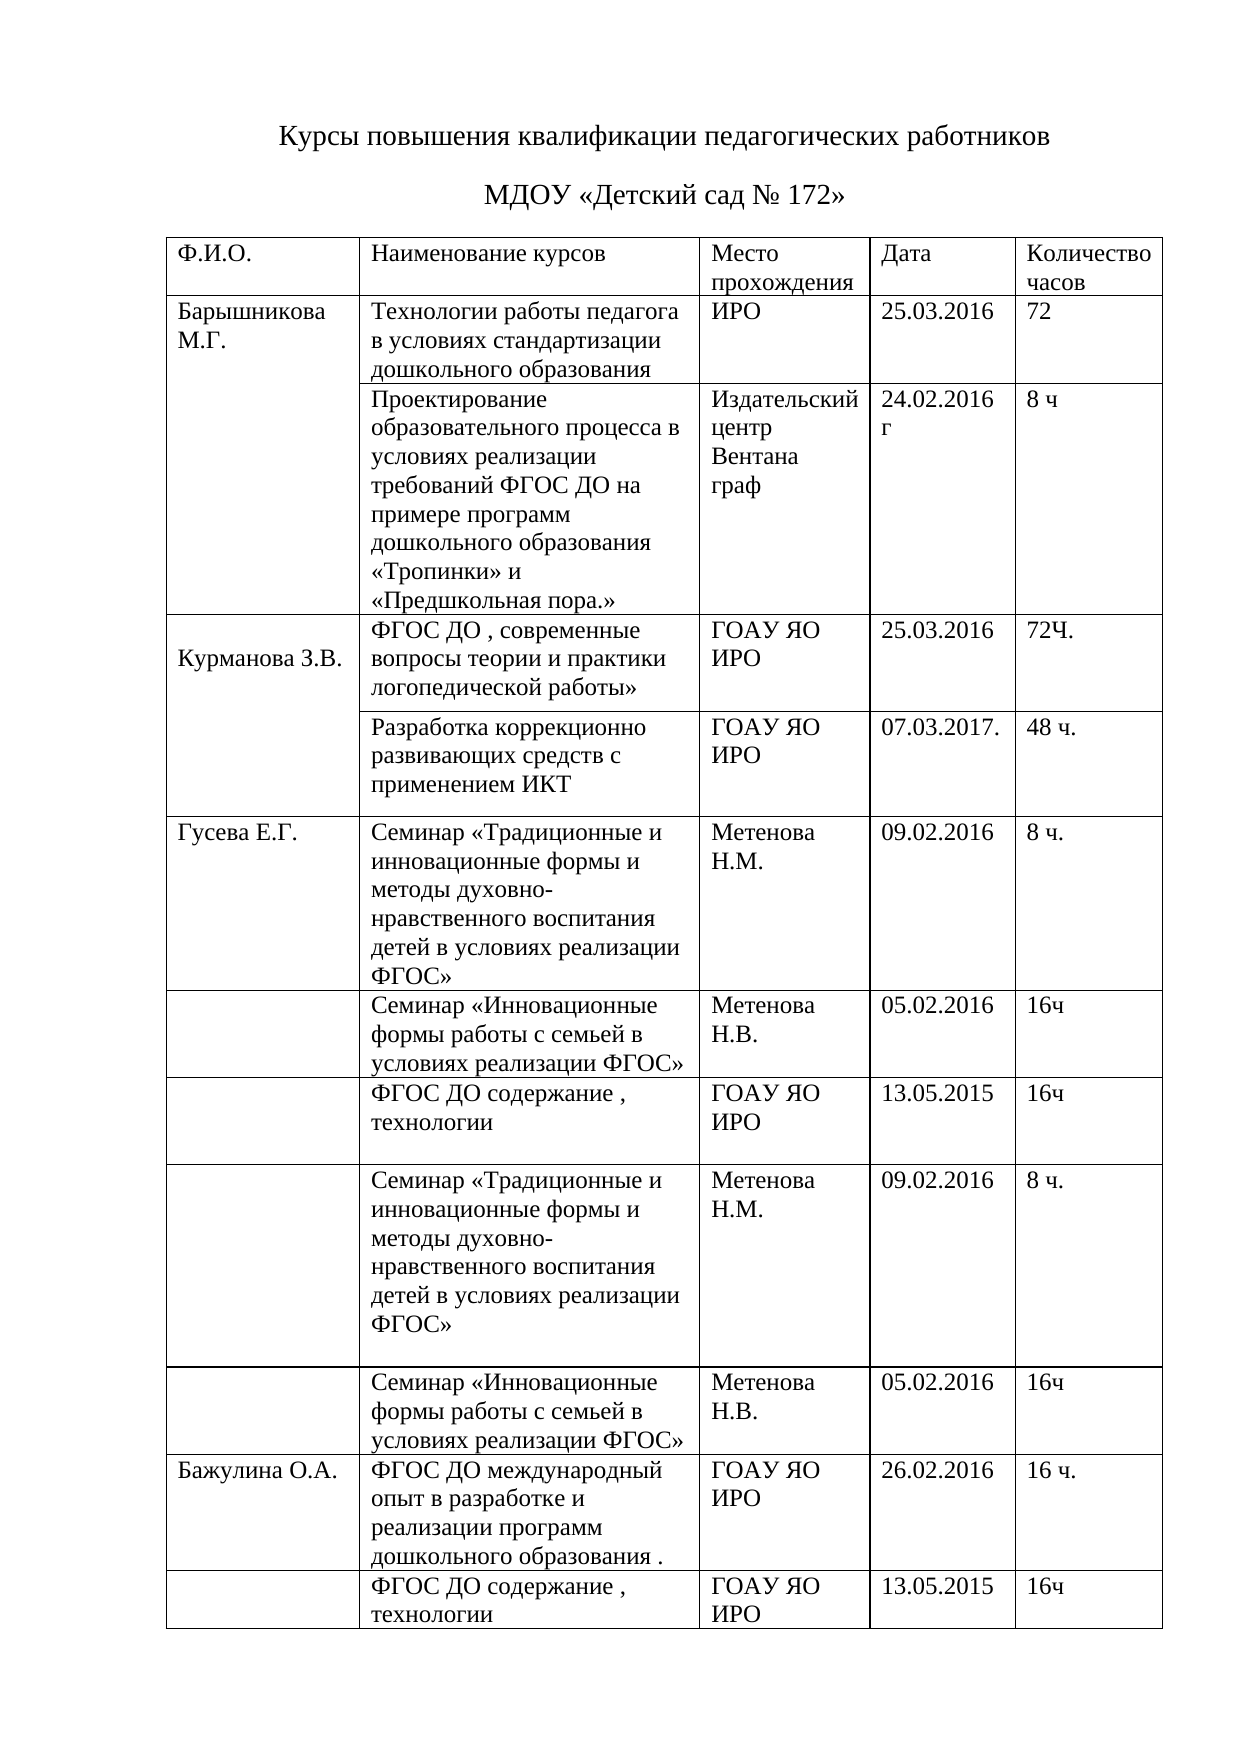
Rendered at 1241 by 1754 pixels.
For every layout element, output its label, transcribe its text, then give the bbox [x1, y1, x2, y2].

table_cell Семинар «Инновационные формы работы с семьей в условиях реализации ФГОС» [360, 991, 699, 1077]
table_cell [167, 991, 359, 1077]
table_header Наименование курсов [360, 238, 699, 295]
table_cell 05.02.2016 [871, 1368, 1015, 1454]
table_cell 05.02.2016 [871, 991, 1015, 1077]
table_cell 24.02.2016г [871, 384, 1015, 614]
table_cell Метенова Н.В. [700, 1368, 869, 1454]
table_cell 16ч [1016, 991, 1162, 1077]
table_cell Барышникова М.Г. [167, 296, 359, 614]
table_cell 16 ч. [1016, 1455, 1162, 1570]
text Курсы повышения квалификации педагогических работников [177, 118, 1152, 152]
table_cell 26.02.2016 [871, 1455, 1015, 1570]
table_cell ГОАУ ЯО ИРО [700, 1571, 869, 1628]
table_cell Семинар «Традиционные и инновационные формы и методы духовно- нравственного воспитания детей в условиях реализации ФГОС» [360, 817, 699, 989]
table_cell ФГОС ДО международный опыт в разработке и реализации программ дошкольного образования . [360, 1455, 699, 1570]
table_cell [167, 1368, 359, 1454]
table_cell Бажулина О.А. [167, 1455, 359, 1570]
table_cell Метенова Н.М. [700, 1165, 869, 1366]
table_cell [167, 1571, 359, 1628]
table_cell ГОАУ ЯО ИРО [700, 1078, 869, 1164]
table_cell 8 ч. [1016, 1165, 1162, 1366]
table_cell Метенова Н.В. [700, 991, 869, 1077]
table_cell Семинар «Традиционные и инновационные формы и методы духовно- нравственного воспитания детей в условиях реализации ФГОС» [360, 1165, 699, 1366]
table_cell 16ч [1016, 1368, 1162, 1454]
table_cell Издательский центр Вентана граф [700, 384, 869, 614]
table_header Дата [871, 238, 1015, 295]
table_cell 13.05.2015 [871, 1078, 1015, 1164]
table_cell 8 ч [1016, 384, 1162, 614]
table_cell 25.03.2016 [871, 615, 1015, 711]
table_cell ФГОС ДО содержание , технологии [360, 1571, 699, 1628]
table_header Ф.И.О. [167, 238, 359, 295]
table_cell Семинар «Инновационные формы работы с семьей в условиях реализации ФГОС» [360, 1368, 699, 1454]
table_cell ФГОС ДО содержание , технологии [360, 1078, 699, 1164]
table_cell Проектирование образовательного процесса в условиях реализации требований ФГОС ДО на примере программ дошкольного образования «Тропинки» и «Предшкольная пора.» [360, 384, 699, 614]
table_cell ГОАУ ЯО ИРО [700, 1455, 869, 1570]
table_cell 07.03.2017. [871, 712, 1015, 816]
table_cell Курманова З.В. [167, 615, 359, 816]
table_cell 48 ч. [1016, 712, 1162, 816]
table_cell Метенова Н.М. [700, 817, 869, 989]
table_cell 25.03.2016 [871, 296, 1015, 383]
table_cell 72 [1016, 296, 1162, 383]
table_cell [167, 1078, 359, 1164]
table_cell [167, 1165, 359, 1366]
table_cell 09.02.2016 [871, 1165, 1015, 1366]
text МДОУ «Детский сад № 172» [177, 177, 1152, 211]
table_cell Гусева Е.Г. [167, 817, 359, 989]
table_header Место прохождения [700, 238, 869, 295]
table_cell ИРО [700, 296, 869, 383]
table_cell ГОАУ ЯО ИРО [700, 615, 869, 711]
table_cell ФГОС ДО , современные вопросы теории и практики логопедической работы» [360, 615, 699, 711]
table_cell ГОАУ ЯО ИРО [700, 712, 869, 816]
table_cell 8 ч. [1016, 817, 1162, 989]
table_cell 13.05.2015 [871, 1571, 1015, 1628]
table_cell Разработка коррекционно развивающих средств с применением ИКТ [360, 712, 699, 816]
table_cell 09.02.2016 [871, 817, 1015, 989]
table_header Количество часов [1016, 238, 1162, 295]
table_cell Технологии работы педагога в условиях стандартизации дошкольного образования [360, 296, 699, 383]
table_cell 16ч [1016, 1078, 1162, 1164]
table_cell 72Ч. [1016, 615, 1162, 711]
table_cell 16ч [1016, 1571, 1162, 1628]
